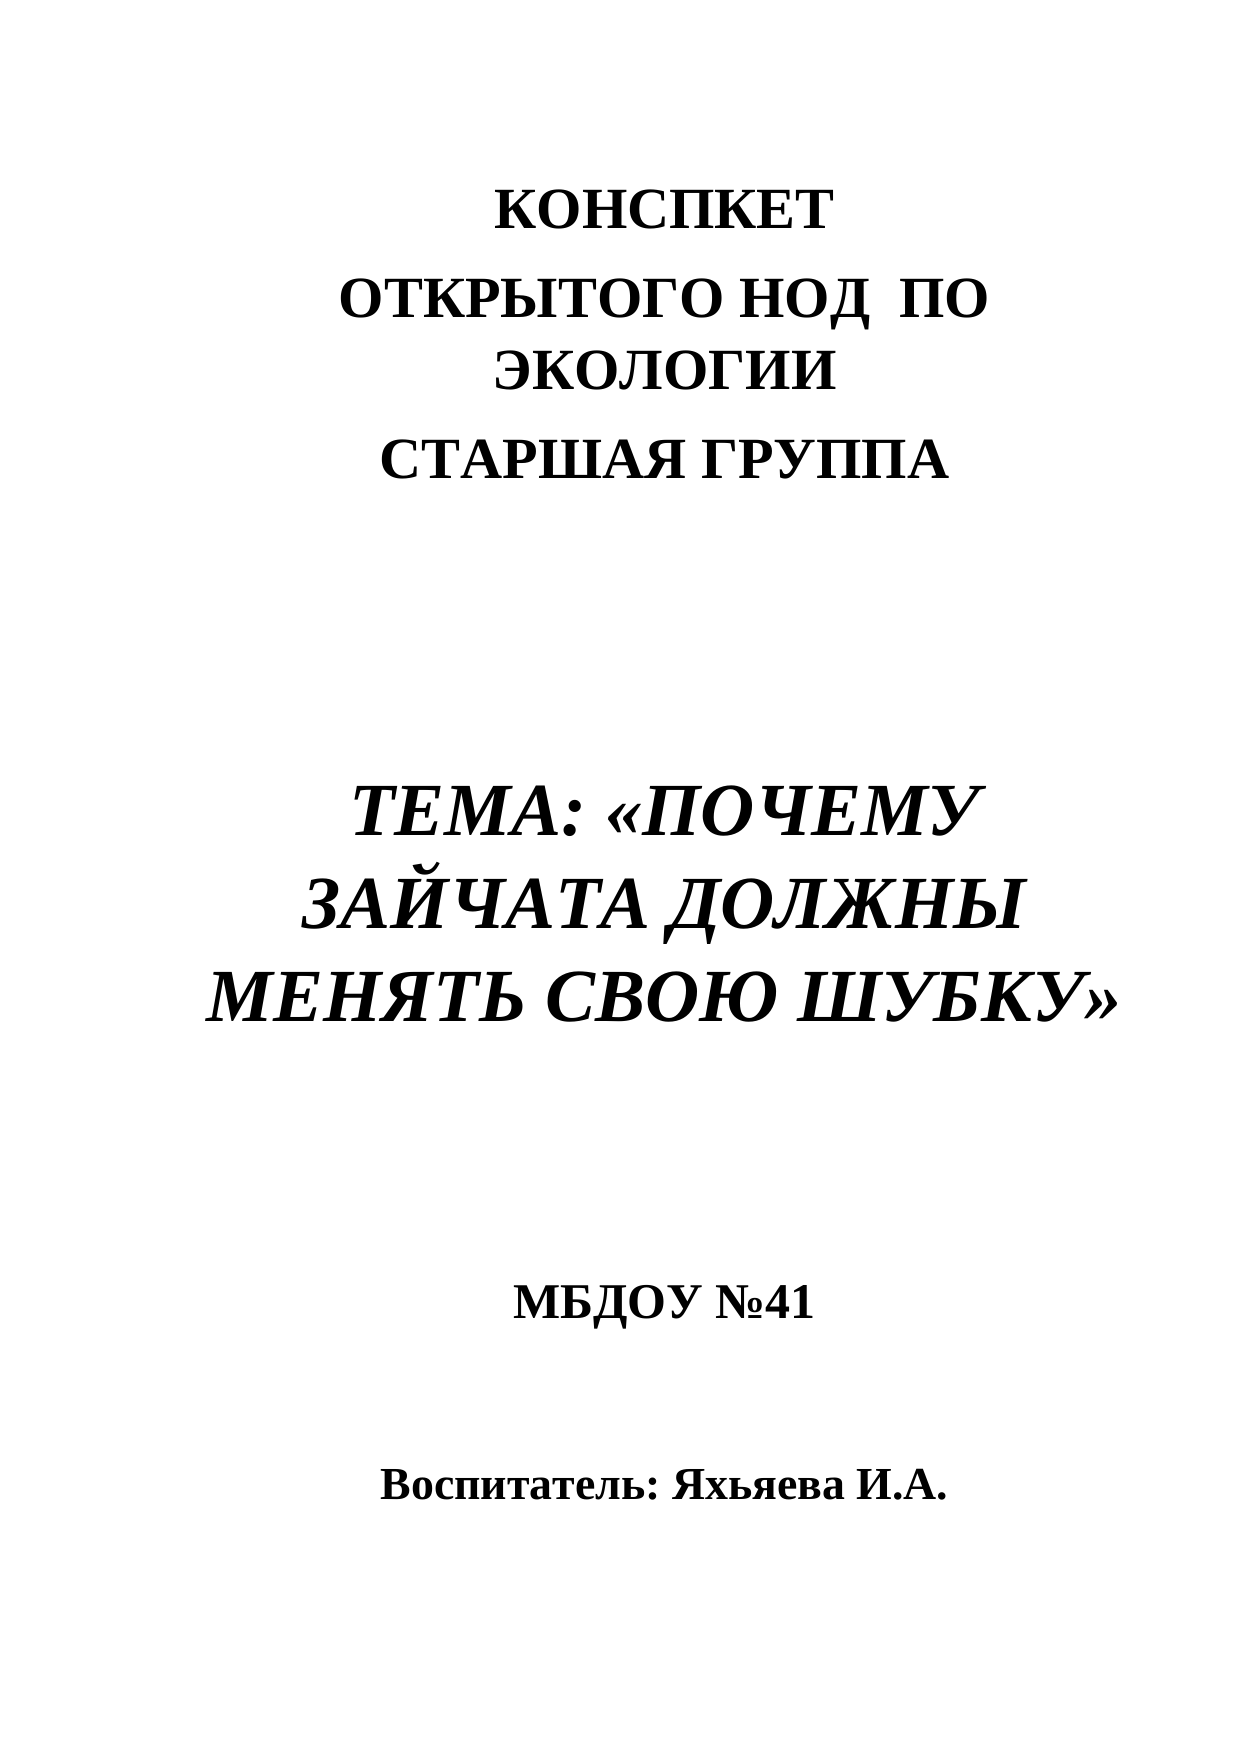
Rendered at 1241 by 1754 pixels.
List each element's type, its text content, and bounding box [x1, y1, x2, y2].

text ОТКРЫТОГО НОД ПО ЭКОЛОГИИ [177, 263, 1152, 402]
text ТЕМА: «ПОЧЕМУ ЗАЙЧАТА ДОЛЖНЫ МЕНЯТЬ СВОЮ ШУБКУ» [177, 765, 1152, 1037]
text КОНСПКЕТ [177, 173, 1152, 241]
text СТАРШАЯ ГРУППА [177, 424, 1152, 491]
text Воспитатель: Яхьяева И.А. [177, 1456, 1152, 1509]
text МБДОУ №41 [177, 1272, 1152, 1329]
